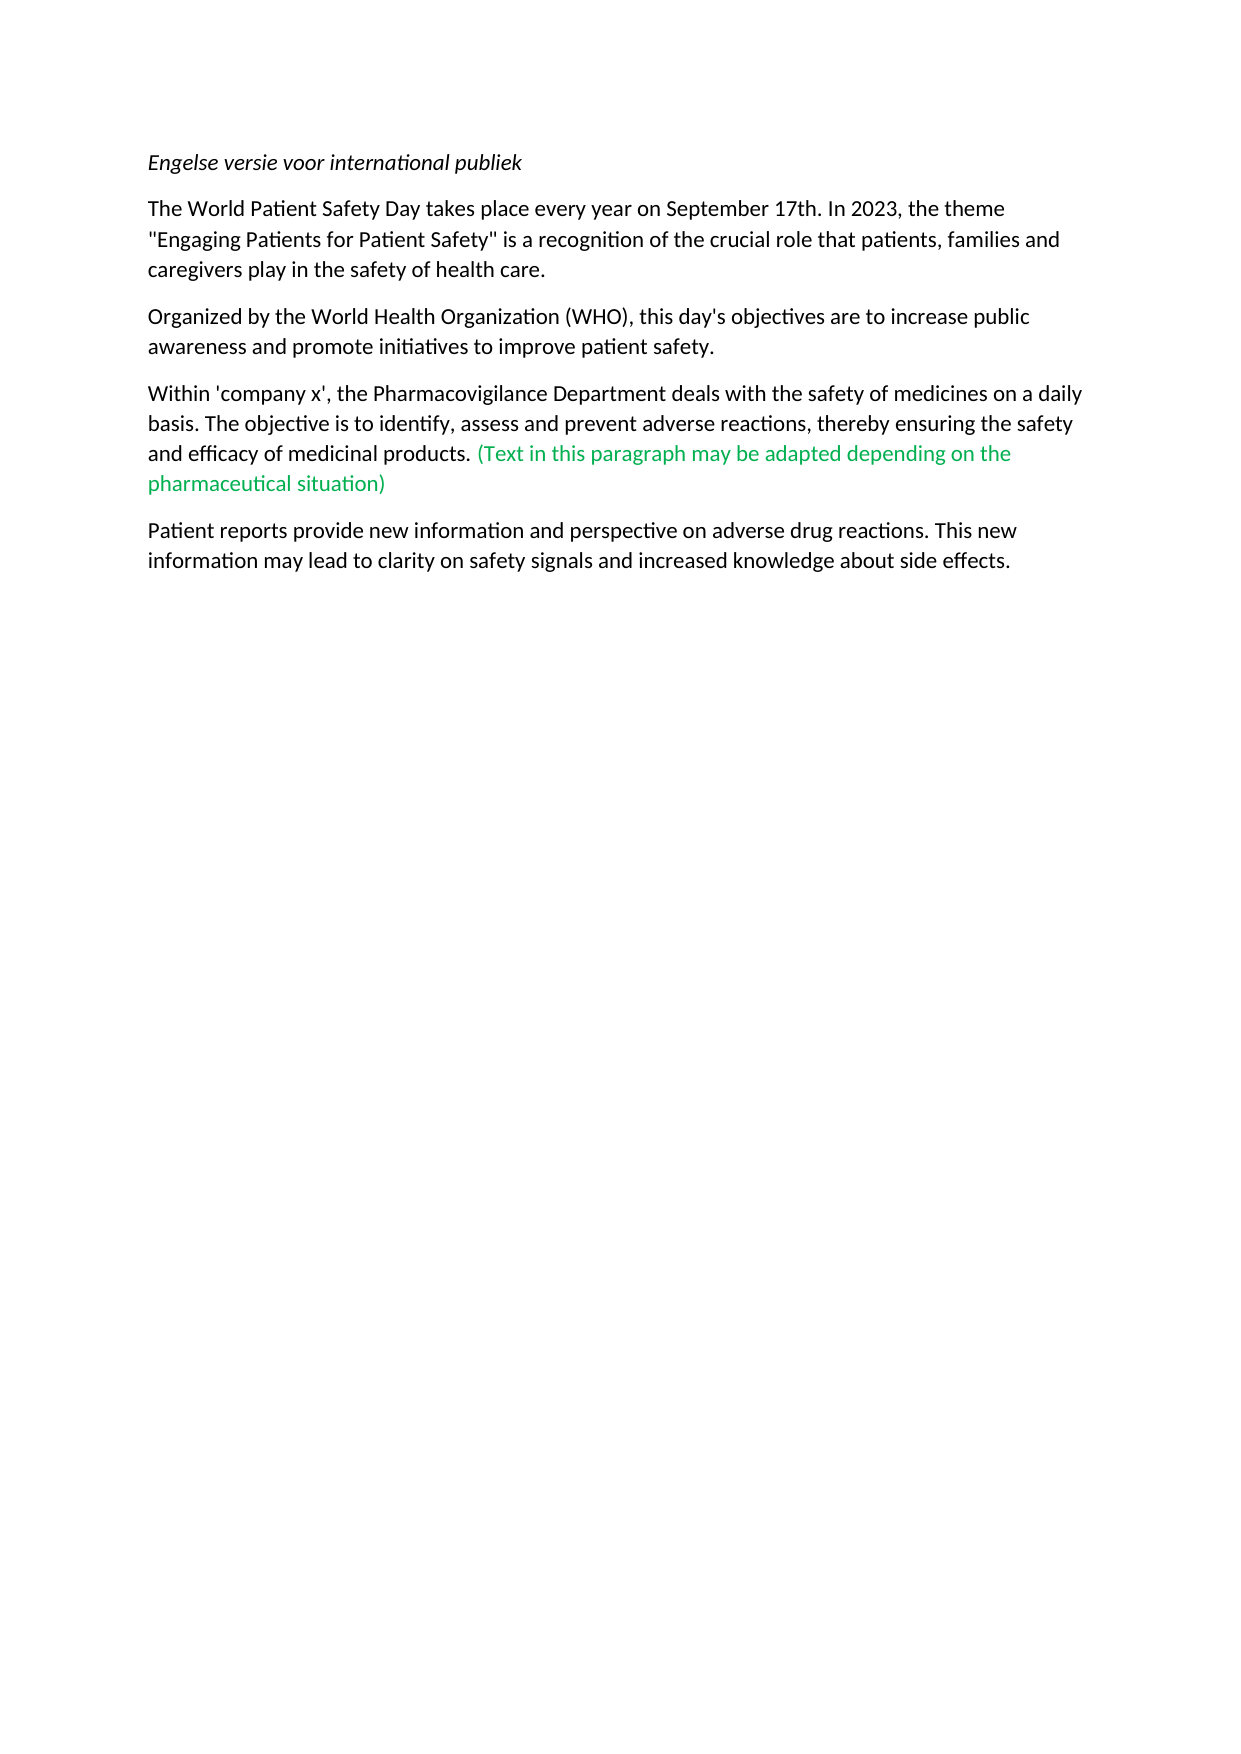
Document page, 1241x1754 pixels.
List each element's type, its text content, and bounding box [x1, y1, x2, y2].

text Patient reports provide new information and perspective on adverse drug reactions. This new information may lead to clarity on safety signals and increased knowledge about side effects. [148, 516, 1093, 574]
text The World Patient Safety Day takes place every year on September 17th. In 2023, the theme "Engaging Patients for Patient Safety" is a recognition of the crucial role that patients, families and caregivers play in the safety of health care. [148, 194, 1093, 283]
text Within 'company x', the Pharmacovigilance Department deals with the safety of medicines on a daily basis. The objective is to identify, assess and prevent adverse reactions, thereby ensuring the safety and efficacy of medicinal products. (Text in this paragraph may be adapted depending on the pharmaceutical situation) [148, 379, 1093, 497]
text Engelse versie voor international publiek [148, 148, 1093, 176]
text Organized by the World Health Organization (WHO), this day's objectives are to increase public awareness and promote initiatives to improve patient safety. [148, 302, 1093, 360]
